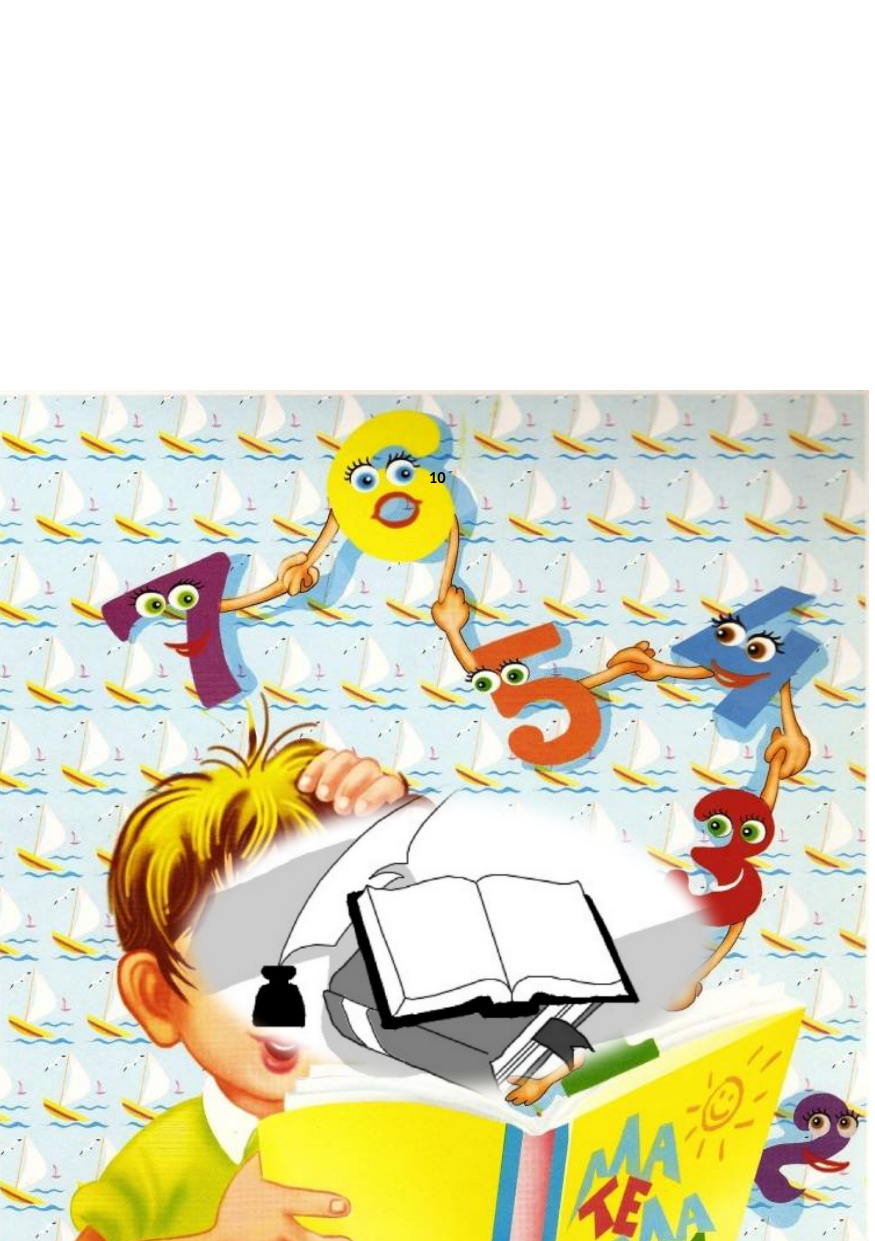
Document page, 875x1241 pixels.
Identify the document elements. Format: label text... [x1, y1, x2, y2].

text 10 [75, 467, 799, 488]
picture [0, 390, 869, 1241]
